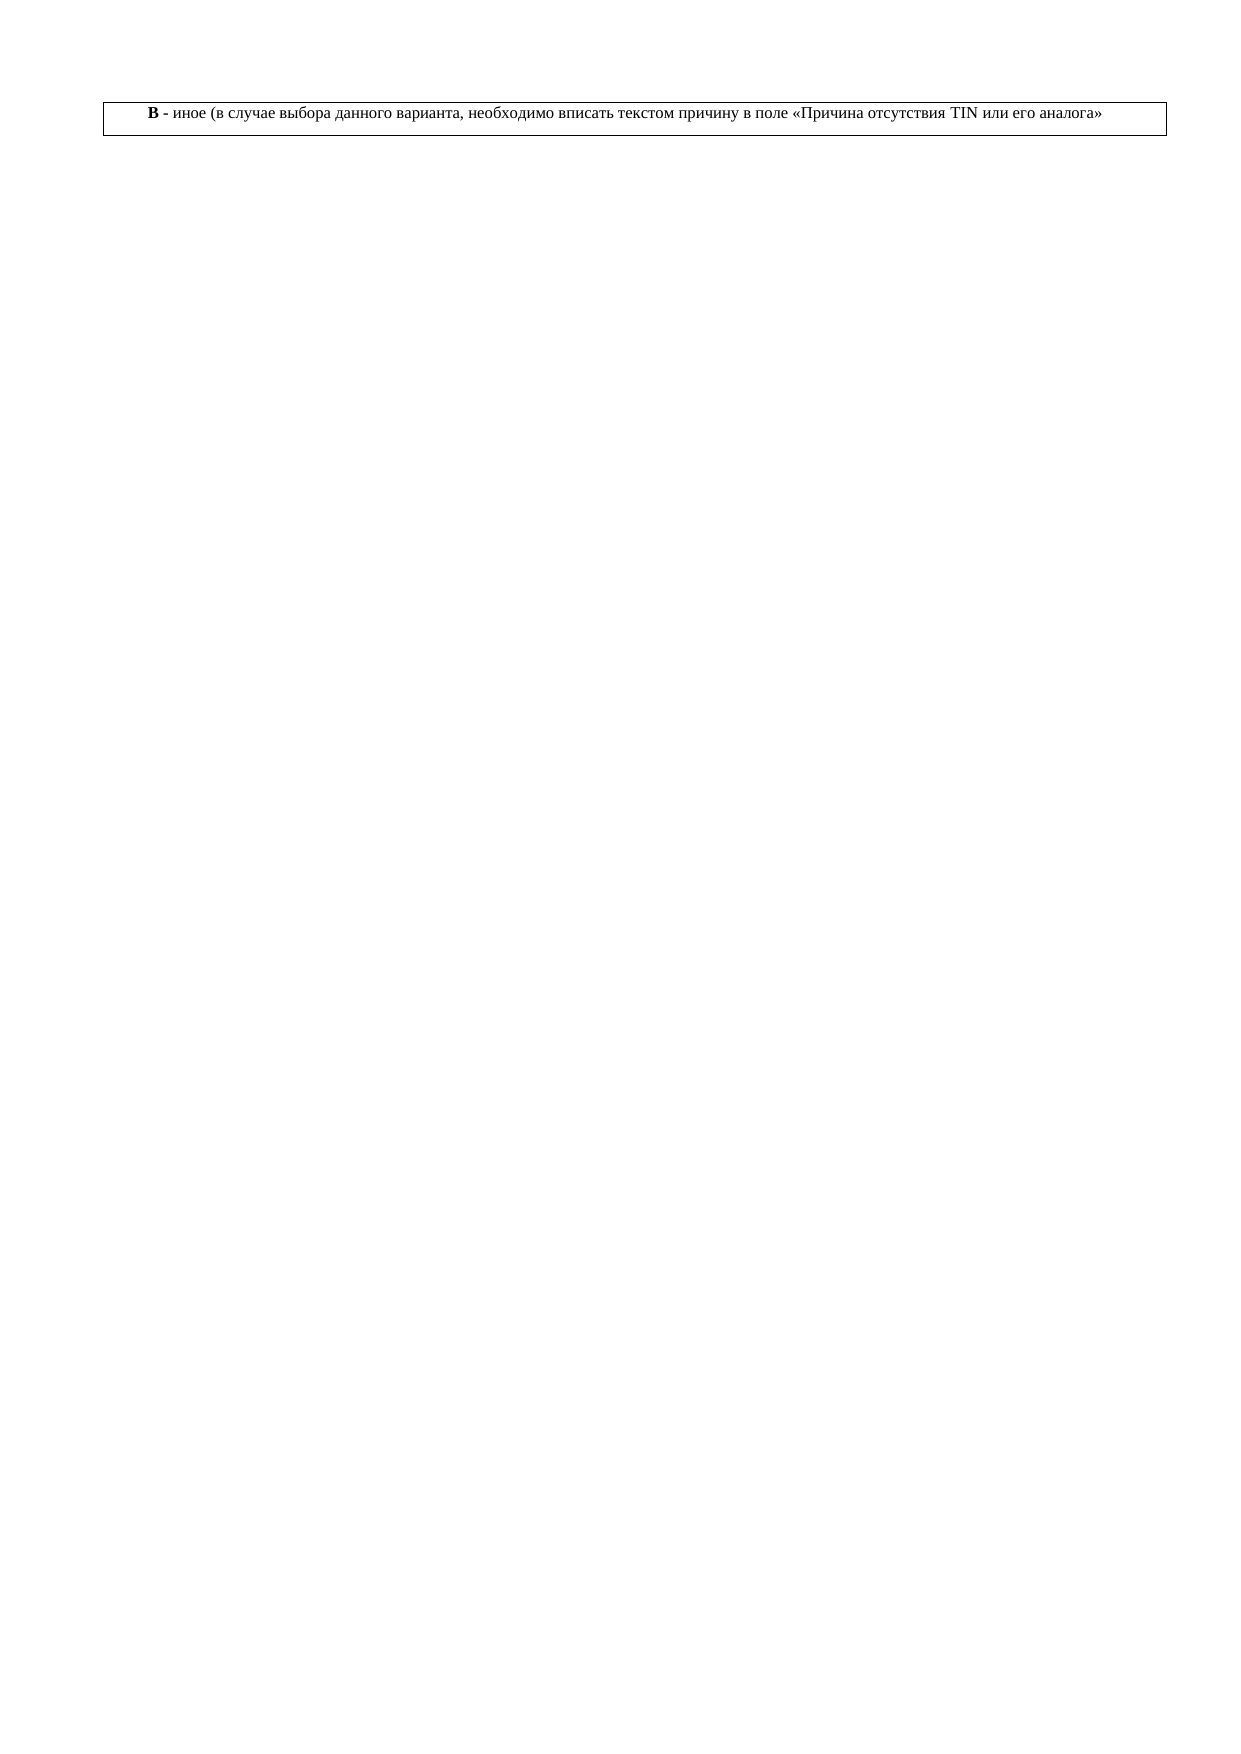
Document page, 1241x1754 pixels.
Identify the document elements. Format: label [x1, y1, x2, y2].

table_cell [104, 103, 1166, 135]
